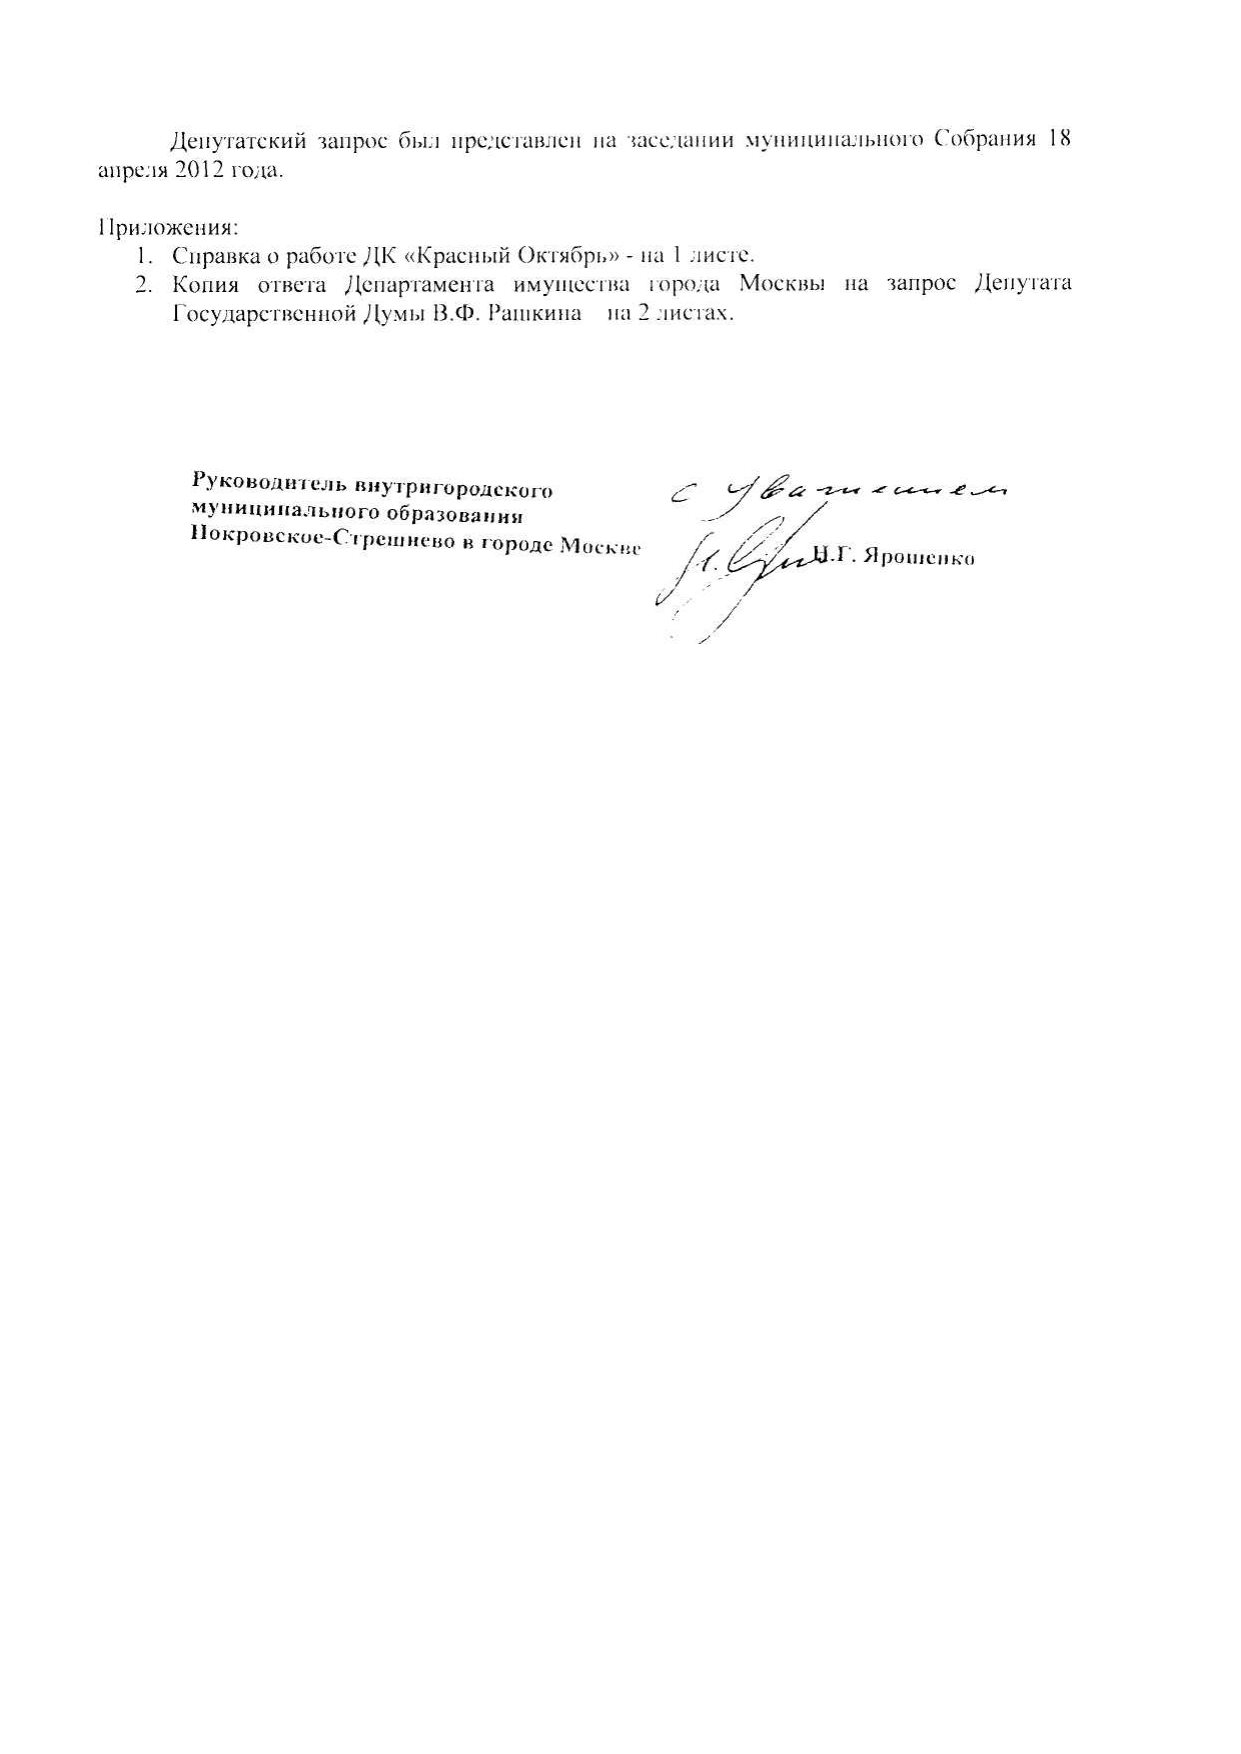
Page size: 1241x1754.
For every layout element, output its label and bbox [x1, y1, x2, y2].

picture [71, 37, 1170, 644]
